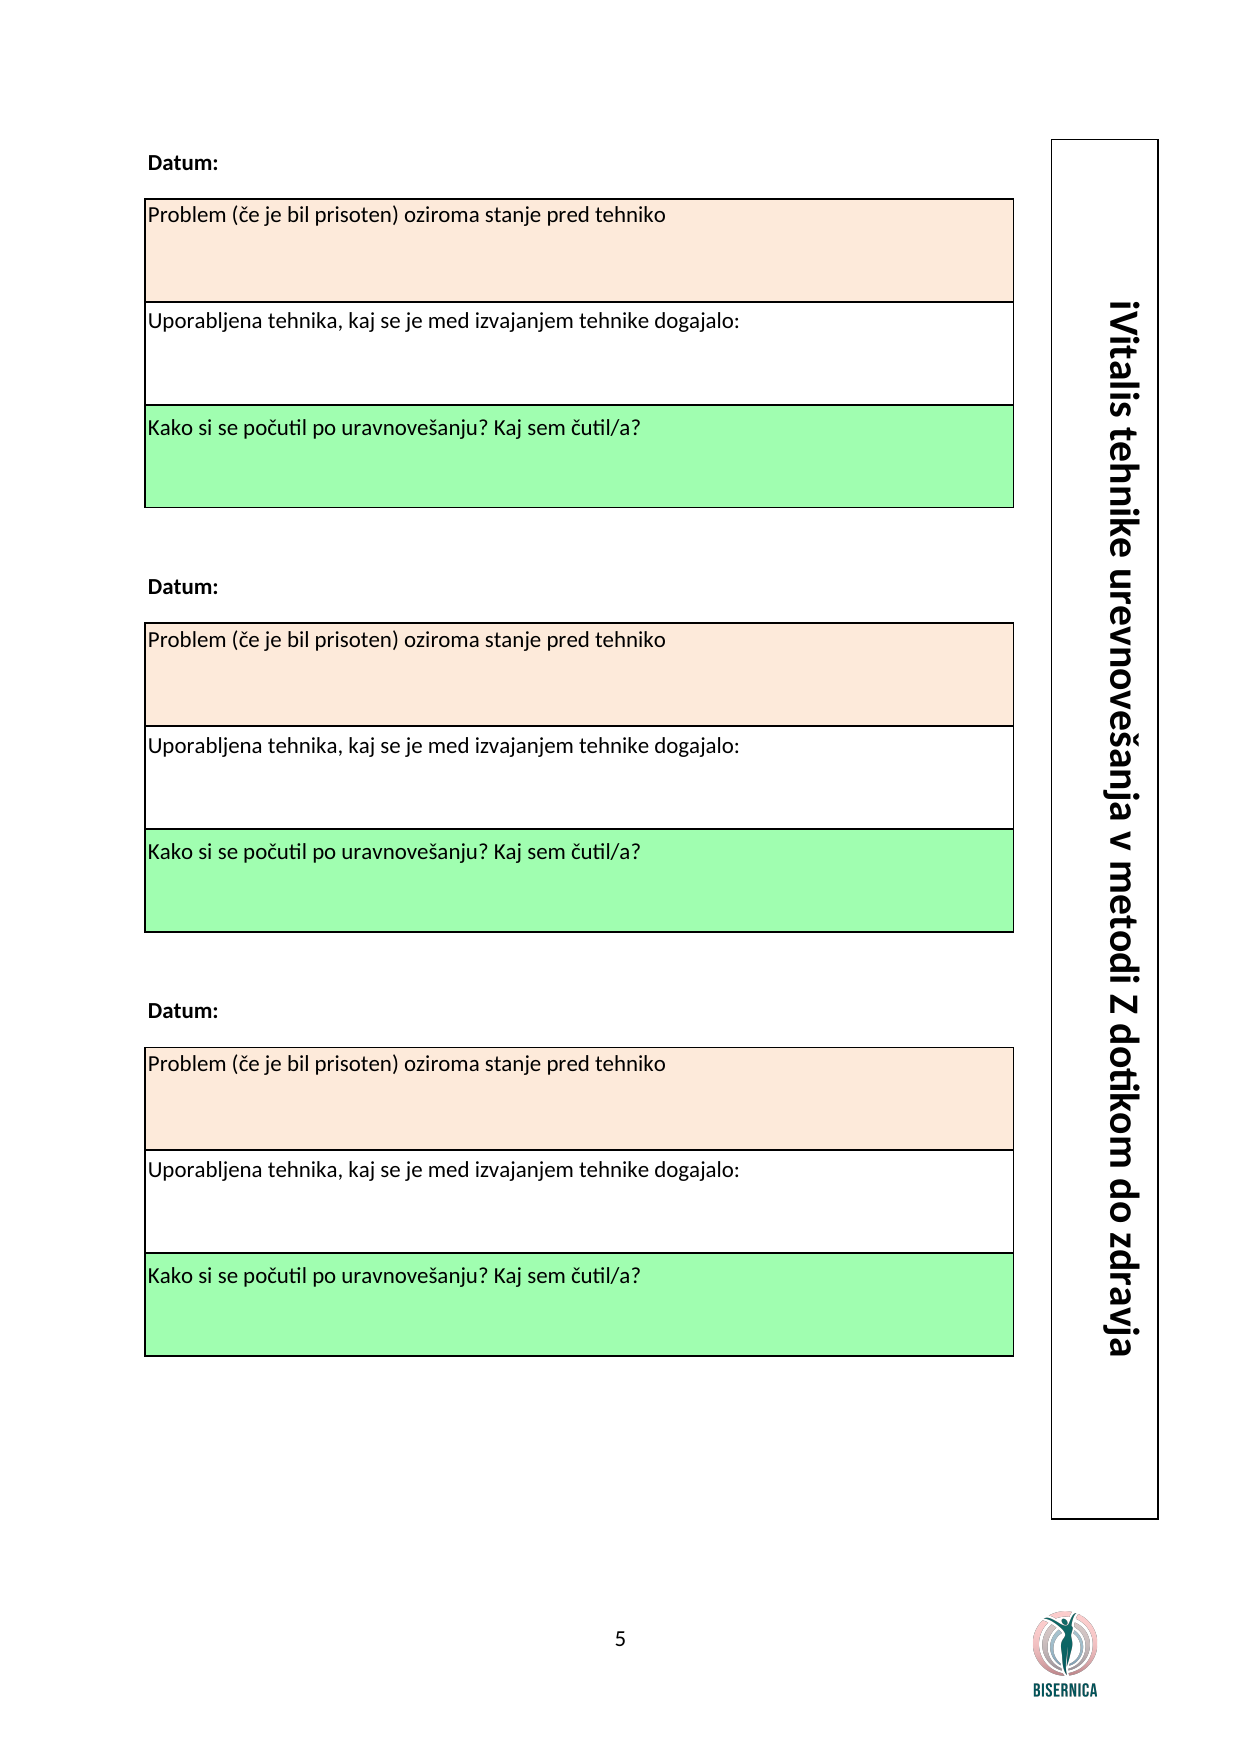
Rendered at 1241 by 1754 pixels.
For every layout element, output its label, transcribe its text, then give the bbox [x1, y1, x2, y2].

text Datum: [148, 572, 1051, 600]
text Datum: [148, 996, 1051, 1024]
text Uporabljena tehnika, kaj se je med izvajanjem tehnike dogajalo: [148, 1155, 1051, 1183]
picture [1024, 1604, 1104, 1702]
text Problem (če je bil prisoten) oziroma stanje pred tehniko [148, 201, 1051, 229]
text Problem (če je bil prisoten) oziroma stanje pred tehniko [148, 625, 1051, 653]
text Kako si se počutil po uravnovešanju? Kaj sem čutil/a? [148, 1261, 1051, 1289]
text Kako si se počutil po uravnovešanju? Kaj sem čutil/a? [148, 413, 1051, 441]
text Uporabljena tehnika, kaj se je med izvajanjem tehnike dogajalo: [148, 731, 1051, 759]
text Uporabljena tehnika, kaj se je med izvajanjem tehnike dogajalo: [148, 307, 1051, 335]
text Kako si se počutil po uravnovešanju? Kaj sem čutil/a? [148, 837, 1051, 865]
text Datum: [148, 148, 1051, 176]
text Problem (če je bil prisoten) oziroma stanje pred tehniko [148, 1049, 1051, 1077]
